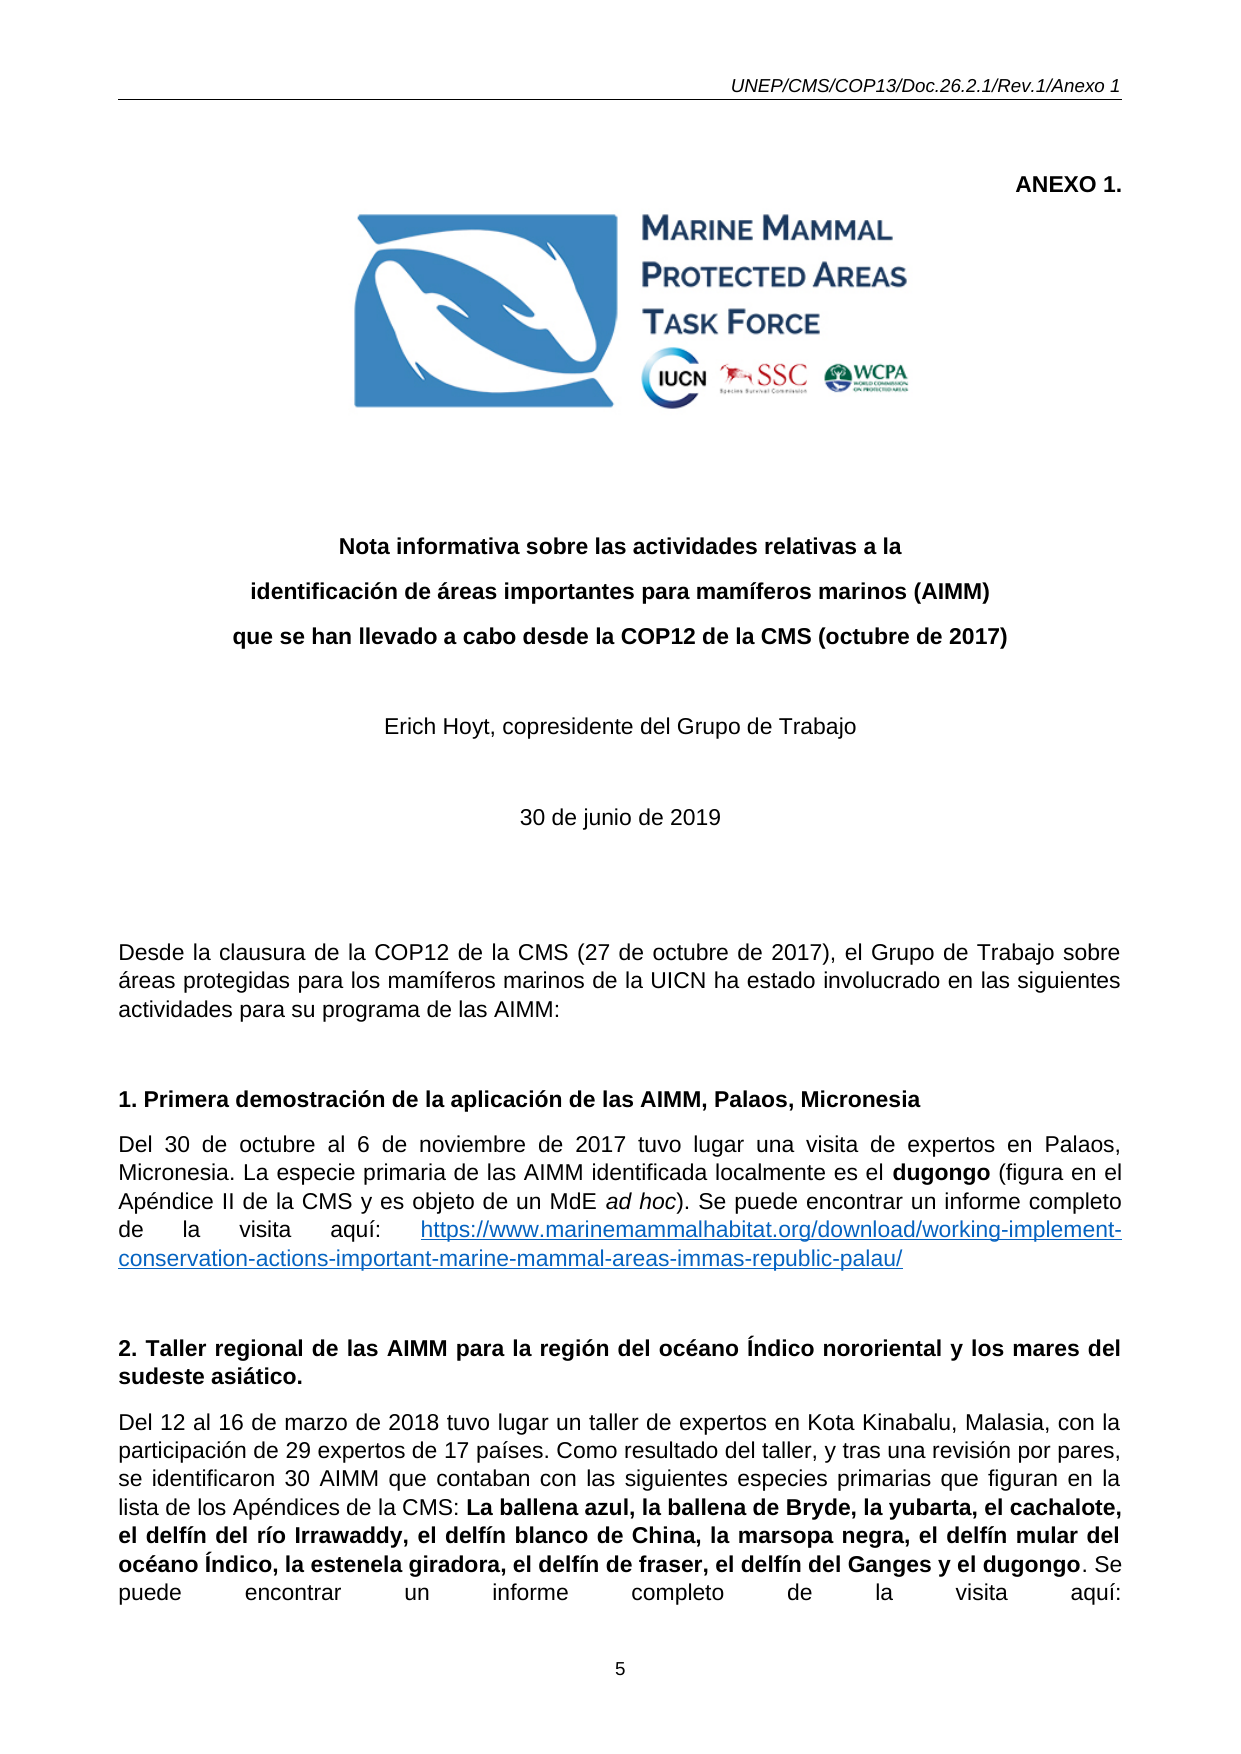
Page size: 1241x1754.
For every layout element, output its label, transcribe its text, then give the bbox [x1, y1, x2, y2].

text Desde la clausura de la COP12 de la CMS (27 de octubre de 2017), el Grupo de Trabajo sobre áreas protegidas para los mamíferos marinos de la UICN ha estado involucrado en las siguientes actividades para su programa de las AIMM: [118, 939, 1122, 1022]
text identificación de áreas importantes para mamíferos marinos (AIMM) [118, 578, 1122, 604]
text 30 de junio de 2019 [118, 803, 1122, 830]
text 2. Taller regional de las AIMM para la región del océano Índico nororiental y los mares del sudeste asiático. [118, 1335, 1122, 1390]
text Del 30 de octubre al 6 de noviembre de 2017 tuvo lugar una visita de expertos en Palaos, Micronesia. La especie primaria de las AIMM identificada localmente es el dugongo (figura en el Apéndice II de la CMS y es objeto de un MdE ad hoc). Se puede encontrar un informe completo de la visita aquí: https://www.marinemammalhabitat.org/download/working-implement-conservation-actions-important-marine-mammal-areas-immas-republic-palau/ [118, 1131, 1122, 1271]
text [118, 1408, 1122, 1605]
text Nota informativa sobre las actividades relativas a la [118, 533, 1122, 559]
text que se han llevado a cabo desde la COP12 de la CMS (octubre de 2017) [118, 623, 1122, 649]
text 1. Primera demostración de la aplicación de las AIMM, Palaos, Micronesia [118, 1086, 1122, 1112]
text ANEXO 1. [118, 171, 1122, 197]
text Erich Hoyt, copresidente del Grupo de Trabajo [118, 713, 1122, 739]
picture [339, 199, 927, 424]
